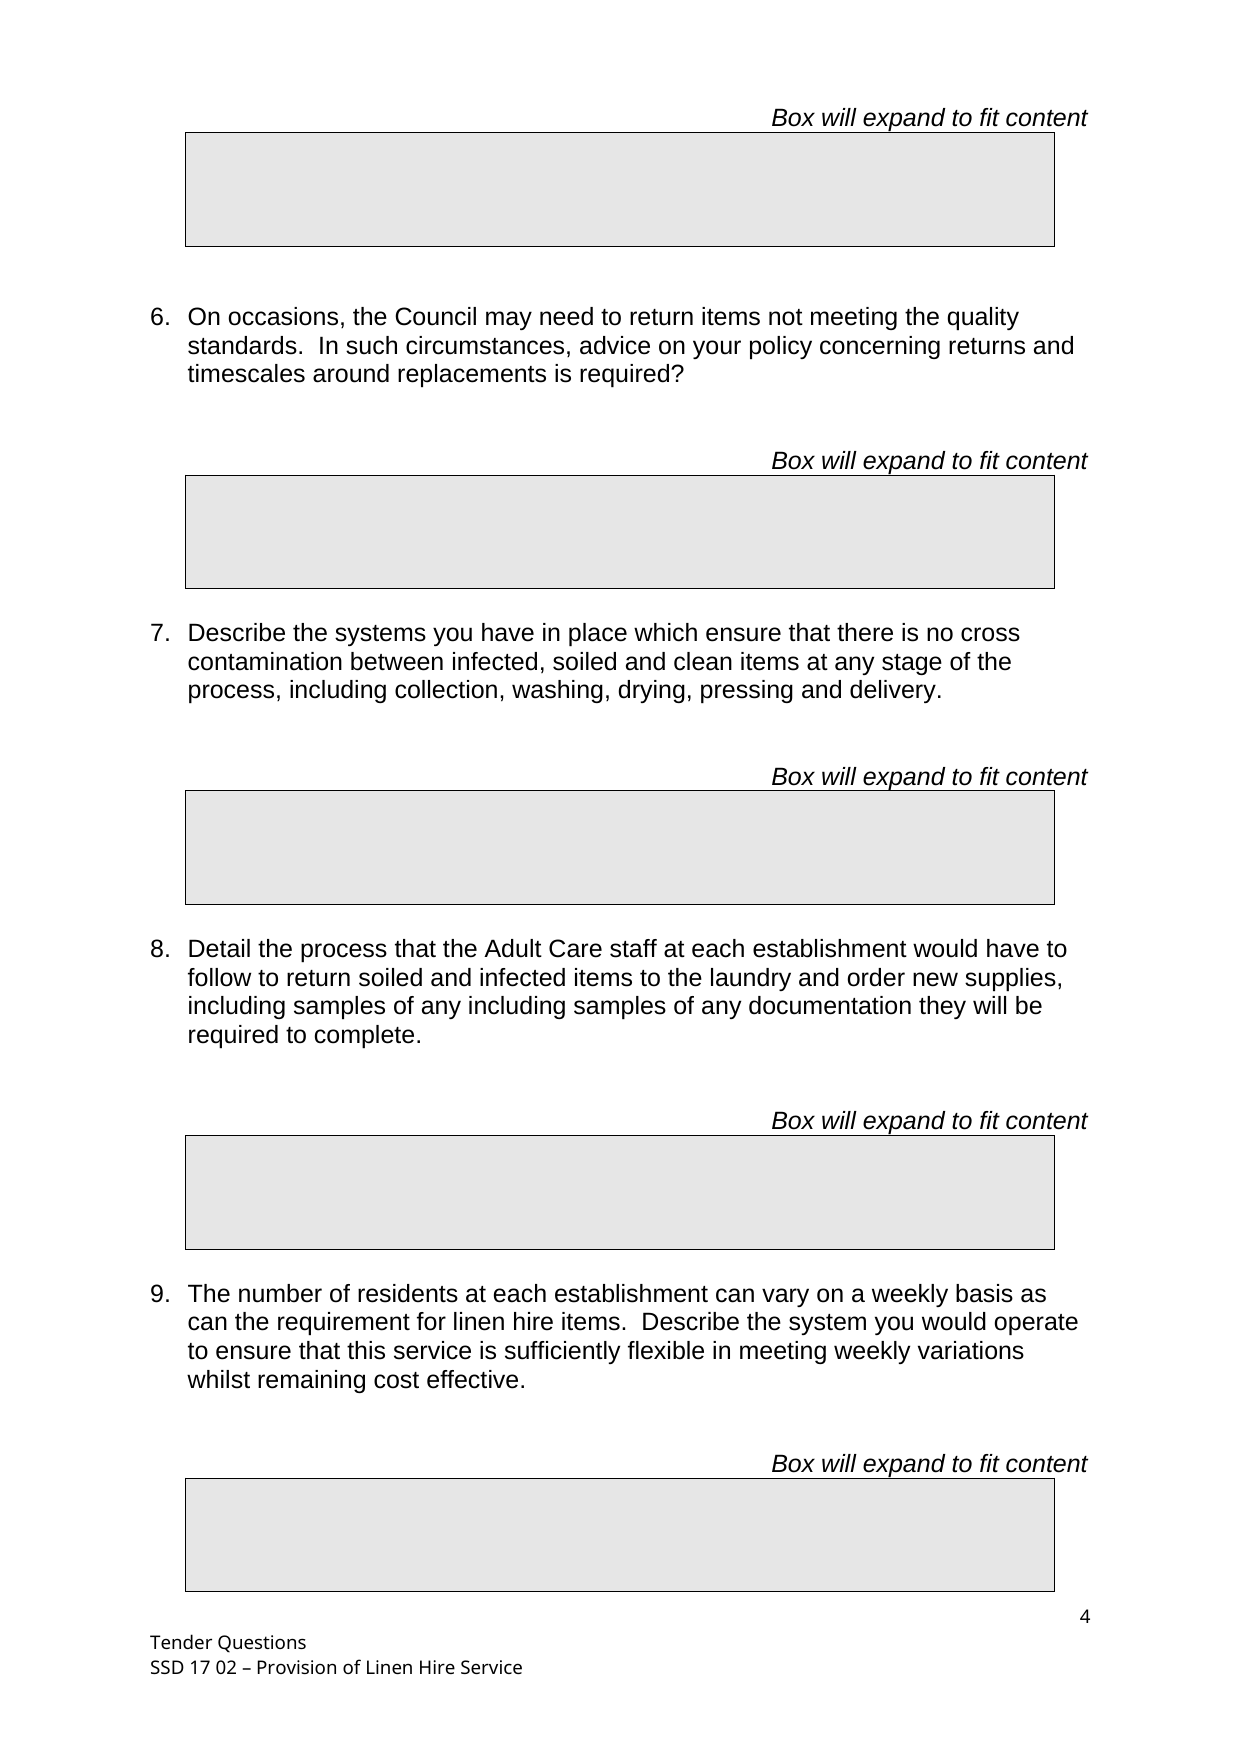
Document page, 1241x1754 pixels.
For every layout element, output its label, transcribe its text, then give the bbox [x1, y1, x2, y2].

list Detail the process that the Adult Care staff at each establishment would have to follow to return soiled and infected items to the laundry and order new supplies, including samples of any including samples of any documentation they will be required to complete. [150, 934, 1090, 1049]
table_header [186, 133, 1054, 246]
table_header [186, 476, 1054, 588]
list Box will expand to fit content [187, 1106, 1090, 1135]
list Box will expand to fit content [187, 762, 1090, 790]
table_header [186, 791, 1054, 904]
list The number of residents at each establishment can vary on a weekly basis as can the requirement for linen hire items. Describe the system you would operate to ensure that this service is sufficiently flexible in meeting weekly variations whilst remaining cost effective. [150, 1278, 1090, 1393]
list Box will expand to fit content [187, 1449, 1090, 1477]
list Box will expand to fit content [187, 446, 1090, 474]
table_header [186, 1479, 1054, 1591]
list On occasions, the Council may need to return items not meeting the quality standards. In such circumstances, advice on your policy concerning returns and timescales around replacements is required? [150, 302, 1090, 388]
list Box will expand to fit content [187, 103, 1090, 132]
list Describe the systems you have in place which ensure that there is no cross contamination between infected, soiled and clean items at any stage of the process, including collection, washing, drying, pressing and delivery. [150, 618, 1090, 704]
table_header [186, 1136, 1054, 1249]
